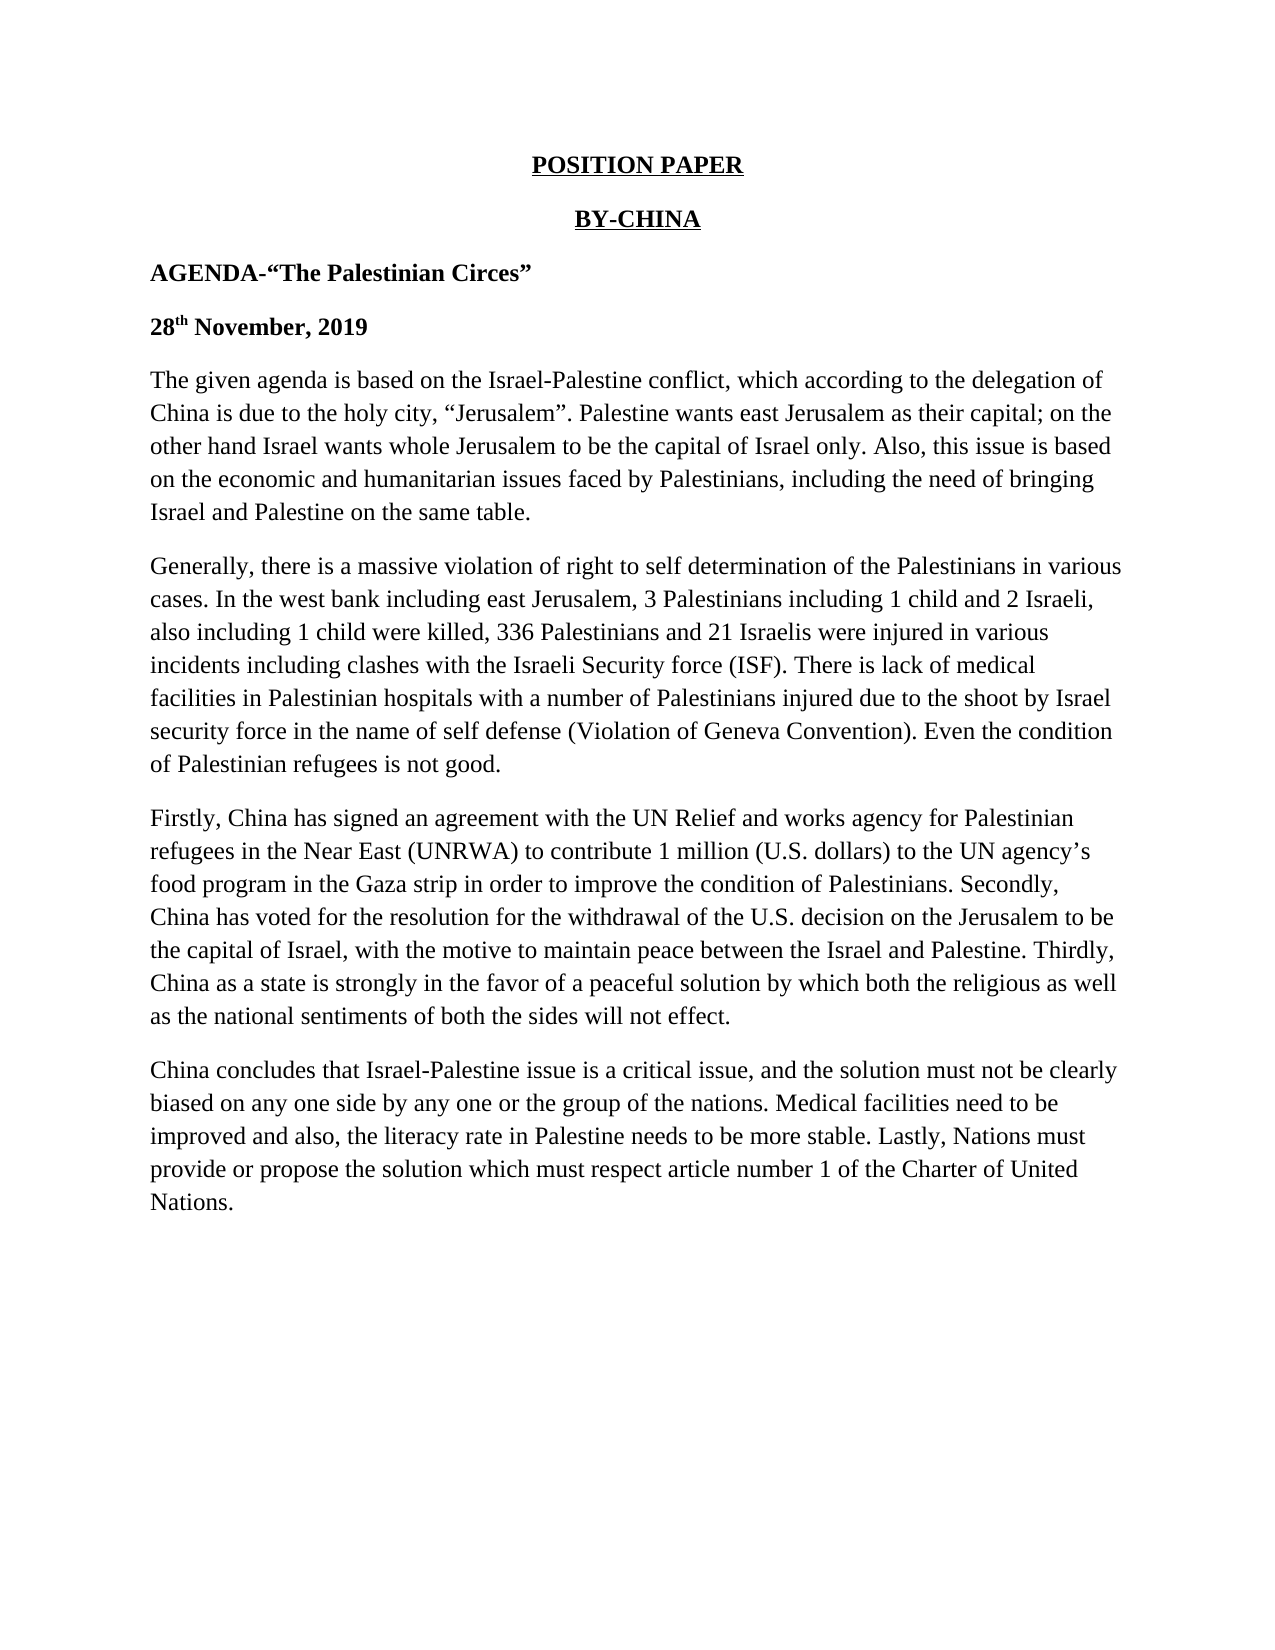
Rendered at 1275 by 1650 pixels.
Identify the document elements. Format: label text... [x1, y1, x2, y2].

text POSITION PAPER [150, 150, 1125, 179]
text AGENDA-“The Palestinian Circes” [150, 258, 1125, 286]
text 28th November, 2019 [150, 312, 1125, 340]
text The given agenda is based on the Israel-Palestine conflict, which according to the delegation of China is due to the holy city, “Jerusalem”. Palestine wants east Jerusalem as their capital; on the other hand Israel wants whole Jerusalem to be the capital of Israel only. Also, this issue is based on the economic and humanitarian issues faced by Palestinians, including the need of bringing Israel and Palestine on the same table. [150, 365, 1125, 526]
text Firstly, China has signed an agreement with the UN Relief and works agency for Palestinian refugees in the Near East (UNRWA) to contribute 1 million (U.S. dollars) to the UN agency’s food program in the Gaza strip in order to improve the condition of Palestinians. Secondly, China has voted for the resolution for the withdrawal of the U.S. decision on the Jerusalem to be the capital of Israel, with the motive to maintain peace between the Israel and Palestine. Thirdly, China as a state is strongly in the favor of a peaceful solution by which both the religious as well as the national sentiments of both the sides will not effect. [150, 803, 1125, 1030]
text China concludes that Israel-Palestine issue is a critical issue, and the solution must not be clearly biased on any one side by any one or the group of the nations. Medical facilities need to be improved and also, the literacy rate in Palestine needs to be more stable. Lastly, Nations must provide or propose the solution which must respect article number 1 of the Charter of United Nations. [150, 1055, 1125, 1216]
text BY-CHINA [150, 204, 1125, 233]
text Generally, there is a massive violation of right to self determination of the Palestinians in various cases. In the west bank including east Jerusalem, 3 Palestinians including 1 child and 2 Israeli, also including 1 child were killed, 336 Palestinians and 21 Israelis were injured in various incidents including clashes with the Israeli Security force (ISF). There is lack of medical facilities in Palestinian hospitals with a number of Palestinians injured due to the shoot by Israel security force in the name of self defense (Violation of Geneva Convention). Even the condition of Palestinian refugees is not good. [150, 551, 1125, 778]
